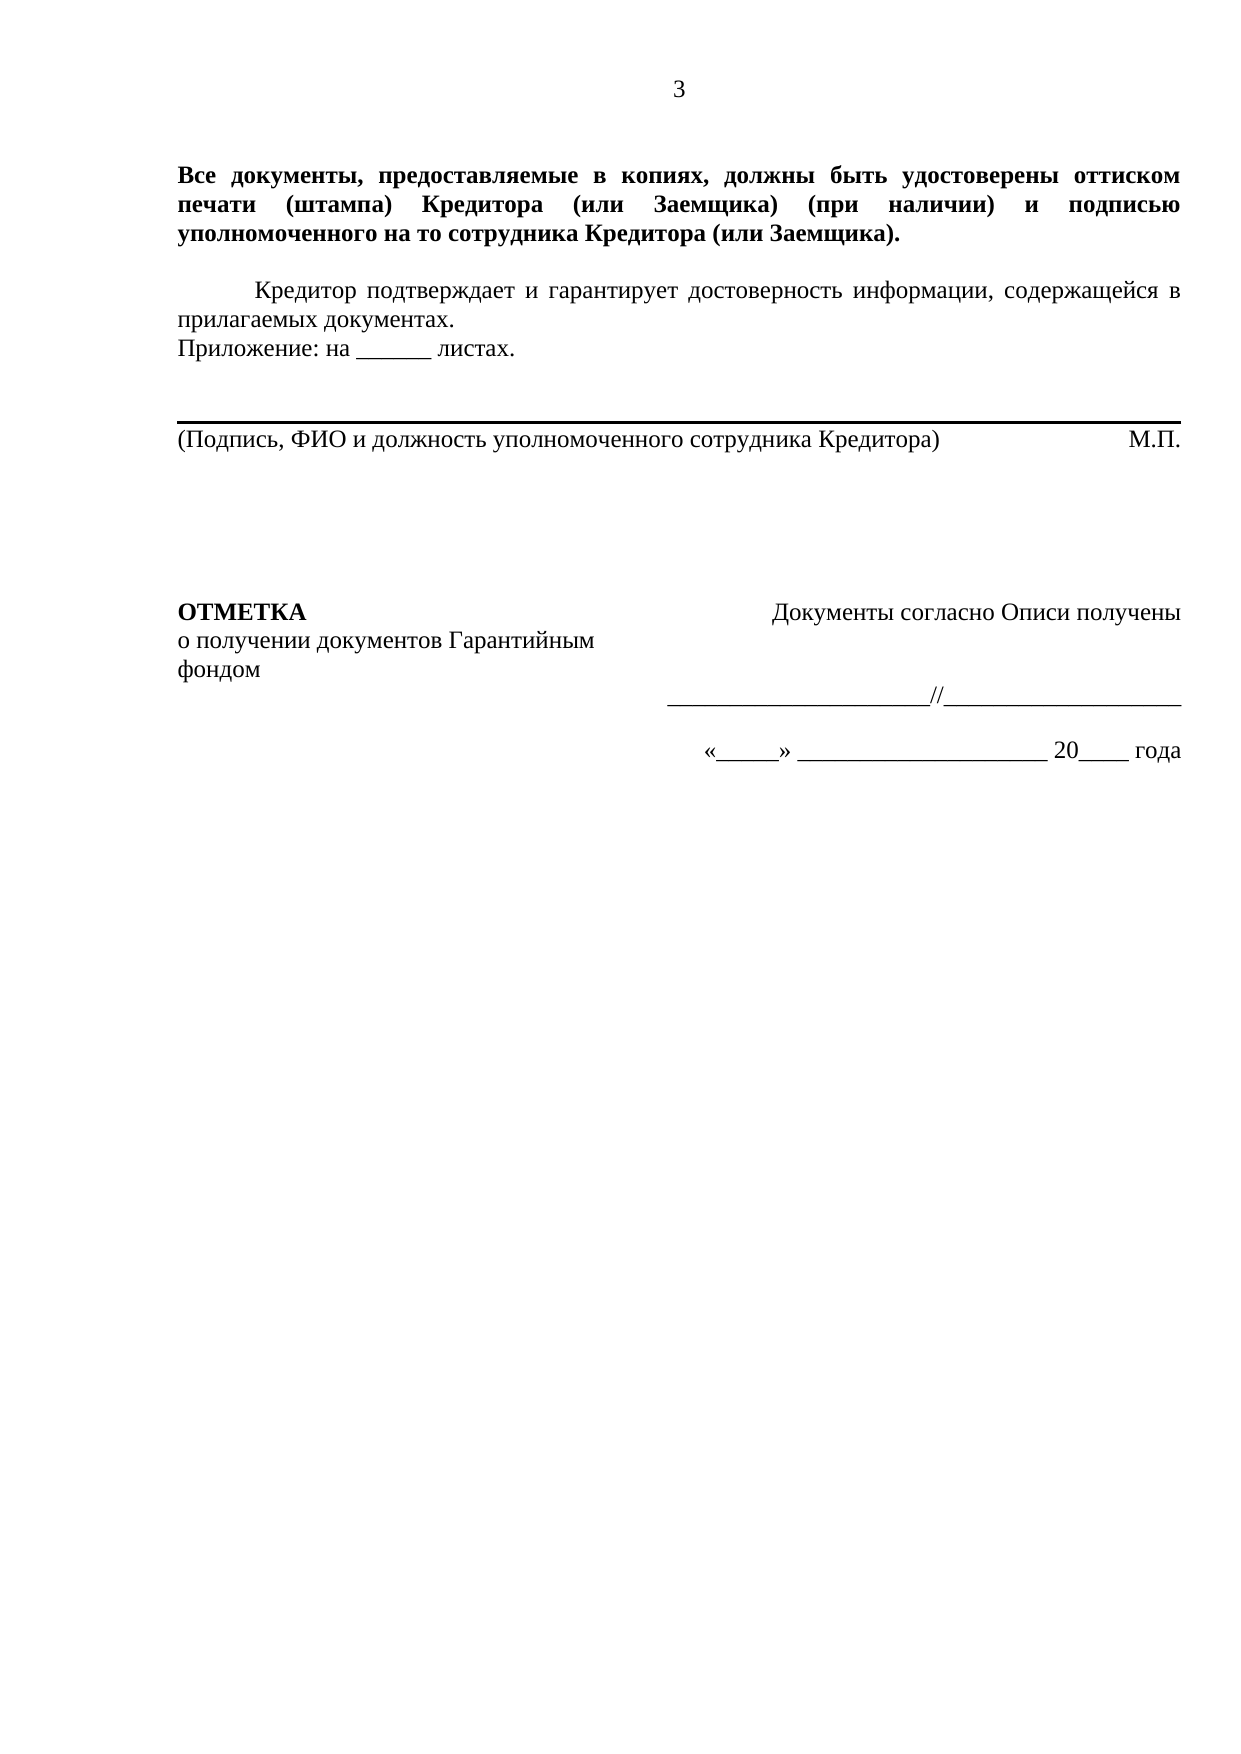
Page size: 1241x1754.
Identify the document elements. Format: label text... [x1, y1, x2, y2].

text Кредитор подтверждает и гарантирует достоверность информации, содержащейся в прилагаемых документах. [177, 275, 1181, 333]
text Все документы, предоставляемые в копиях, должны быть удостоверены оттиском печати (штампа) Кредитора (или Заемщика) (при наличии) и подписью уполномоченного на то сотрудника Кредитора (или Заемщика). [177, 160, 1181, 246]
table_header Документы согласно Описи получены _____________________//___________________ «_____» ____________________ 20____ года [656, 453, 1192, 764]
text Приложение: на ______ листах. [177, 333, 1181, 361]
table_header ОТМЕТКА о получении документов Гарантийным фондом [166, 453, 656, 764]
text (Подпись, ФИО и должность уполномоченного сотрудника Кредитора) М.П. [177, 424, 1181, 453]
